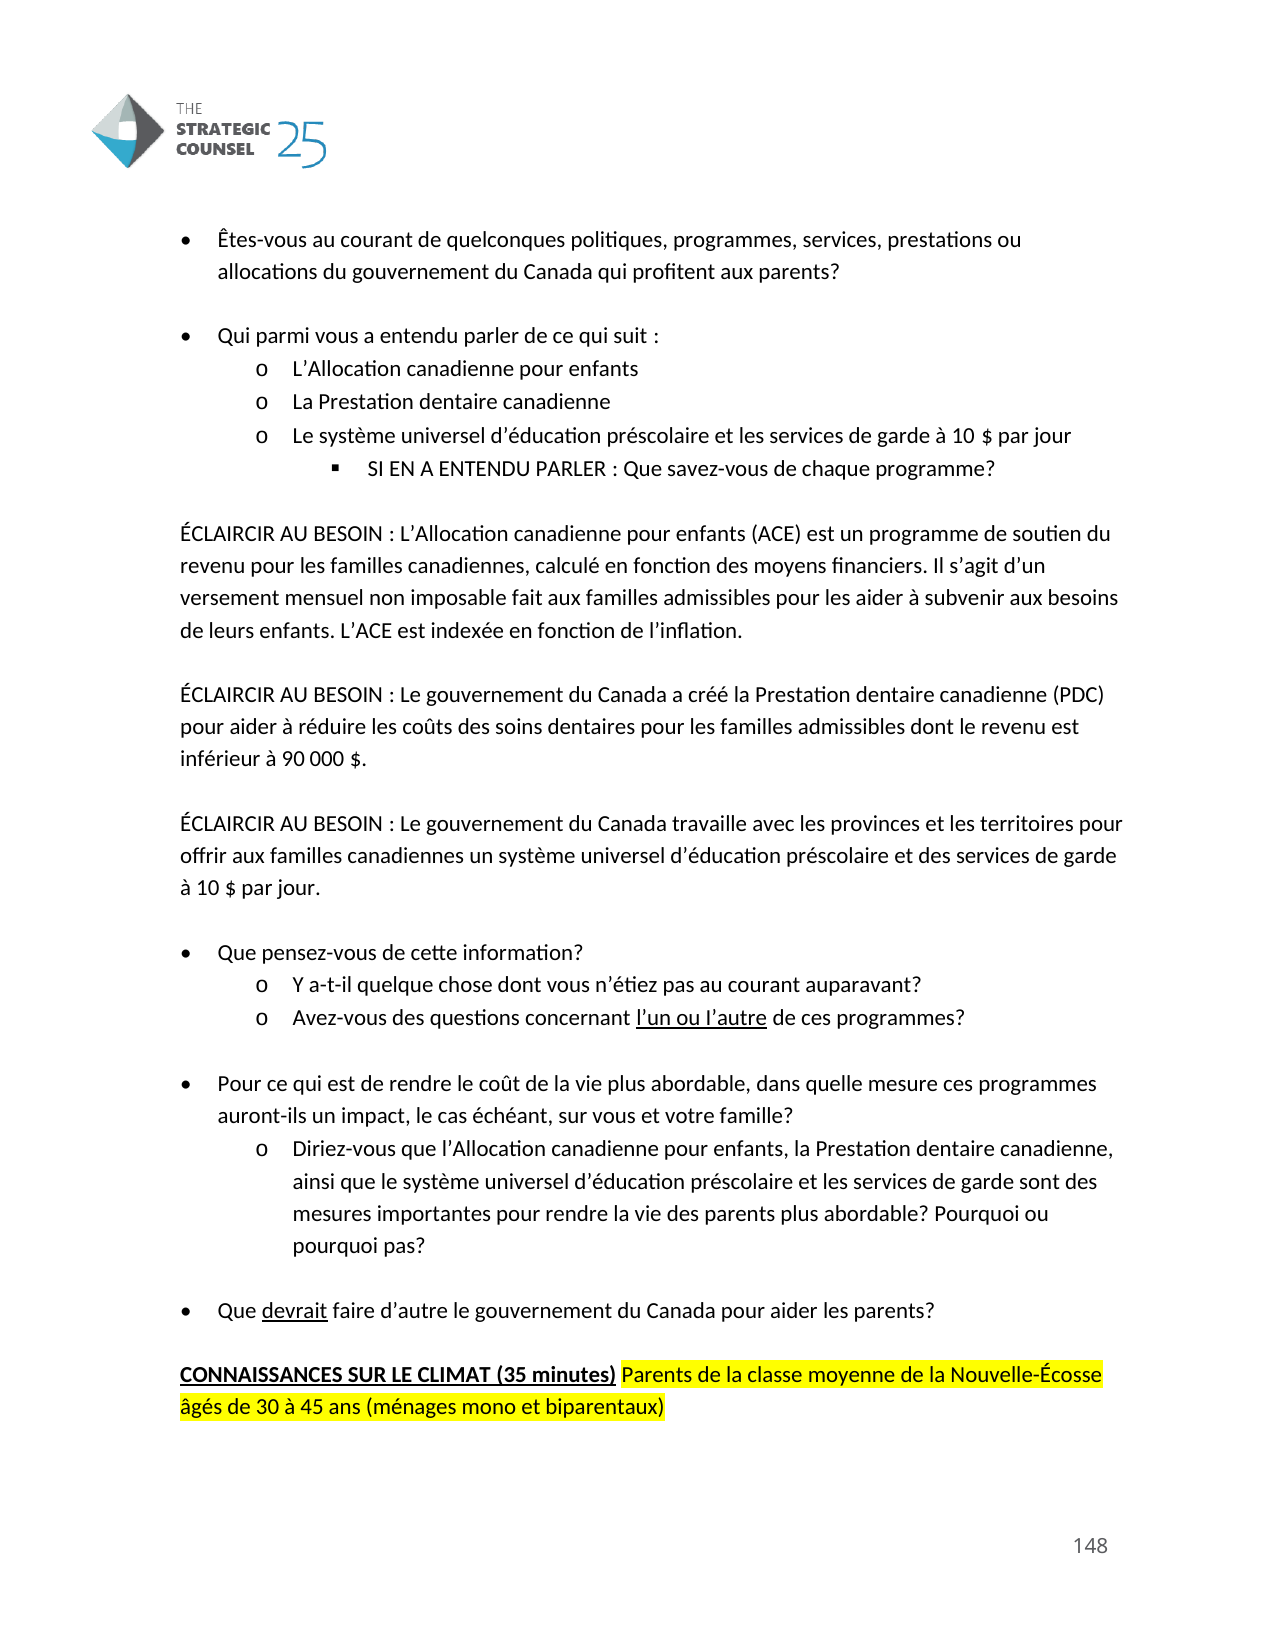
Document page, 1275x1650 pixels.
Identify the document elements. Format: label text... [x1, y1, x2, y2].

list Êtes-vous au courant de quelconques politiques, programmes, services, prestations ou allocations du gouvernement du Canada qui profitent aux parents? [180, 225, 1125, 285]
text ÉCLAIRCIR AU BESOIN : Le gouvernement du Canada a créé la Prestation dentaire canadienne (PDC) pour aider à réduire les coûts des soins dentaires pour les familles admissibles dont le revenu est inférieur à 90 000 $. [180, 680, 1125, 772]
list SI EN A ENTENDU PARLER : Que savez-vous de chaque programme? [330, 454, 1125, 515]
text CONNAISSANCES SUR LE CLIMAT (35 minutes) Parents de la classe moyenne de la Nouvelle-Écosse âgés de 30 à 45 ans (ménages mono et biparentaux) [180, 1360, 1125, 1421]
list Le système universel d’éducation préscolaire et les services de garde à 10 $ par jour [255, 421, 1125, 450]
list Avez-vous des questions concernant l’un ou I’autre de ces programmes? [255, 1003, 1125, 1032]
list Y a-t-il quelque chose dont vous n’étiez pas au courant auparavant? [255, 970, 1125, 999]
list Que pensez-vous de cette information? [180, 938, 1125, 966]
text ÉCLAIRCIR AU BESOIN : L’Allocation canadienne pour enfants (ACE) est un programme de soutien du revenu pour les familles canadiennes, calculé en fonction des moyens financiers. Il s’agit d’un versement mensuel non imposable fait aux familles admissibles pour les aider à subvenir aux besoins de leurs enfants. L’ACE est indexée en fonction de l’inflation. [180, 519, 1125, 644]
picture [91, 72, 445, 215]
list La Prestation dentaire canadienne [255, 387, 1125, 416]
text ÉCLAIRCIR AU BESOIN : Le gouvernement du Canada travaille avec les provinces et les territoires pour offrir aux familles canadiennes un système universel d’éducation préscolaire et des services de garde à 10 $ par jour. [180, 809, 1125, 901]
list Pour ce qui est de rendre le coût de la vie plus abordable, dans quelle mesure ces programmes auront-ils un impact, le cas échéant, sur vous et votre famille? [180, 1069, 1125, 1130]
list Diriez-vous que l’Allocation canadienne pour enfants, la Prestation dentaire canadienne, ainsi que le système universel d’éducation préscolaire et les services de garde sont des mesures importantes pour rendre la vie des parents plus abordable? Pourquoi ou pourquoi pas? [255, 1134, 1125, 1259]
list Qui parmi vous a entendu parler de ce qui suit : [180, 322, 1125, 349]
list L’Allocation canadienne pour enfants [255, 354, 1125, 383]
list Que devrait faire d’autre le gouvernement du Canada pour aider les parents? [180, 1296, 1125, 1324]
